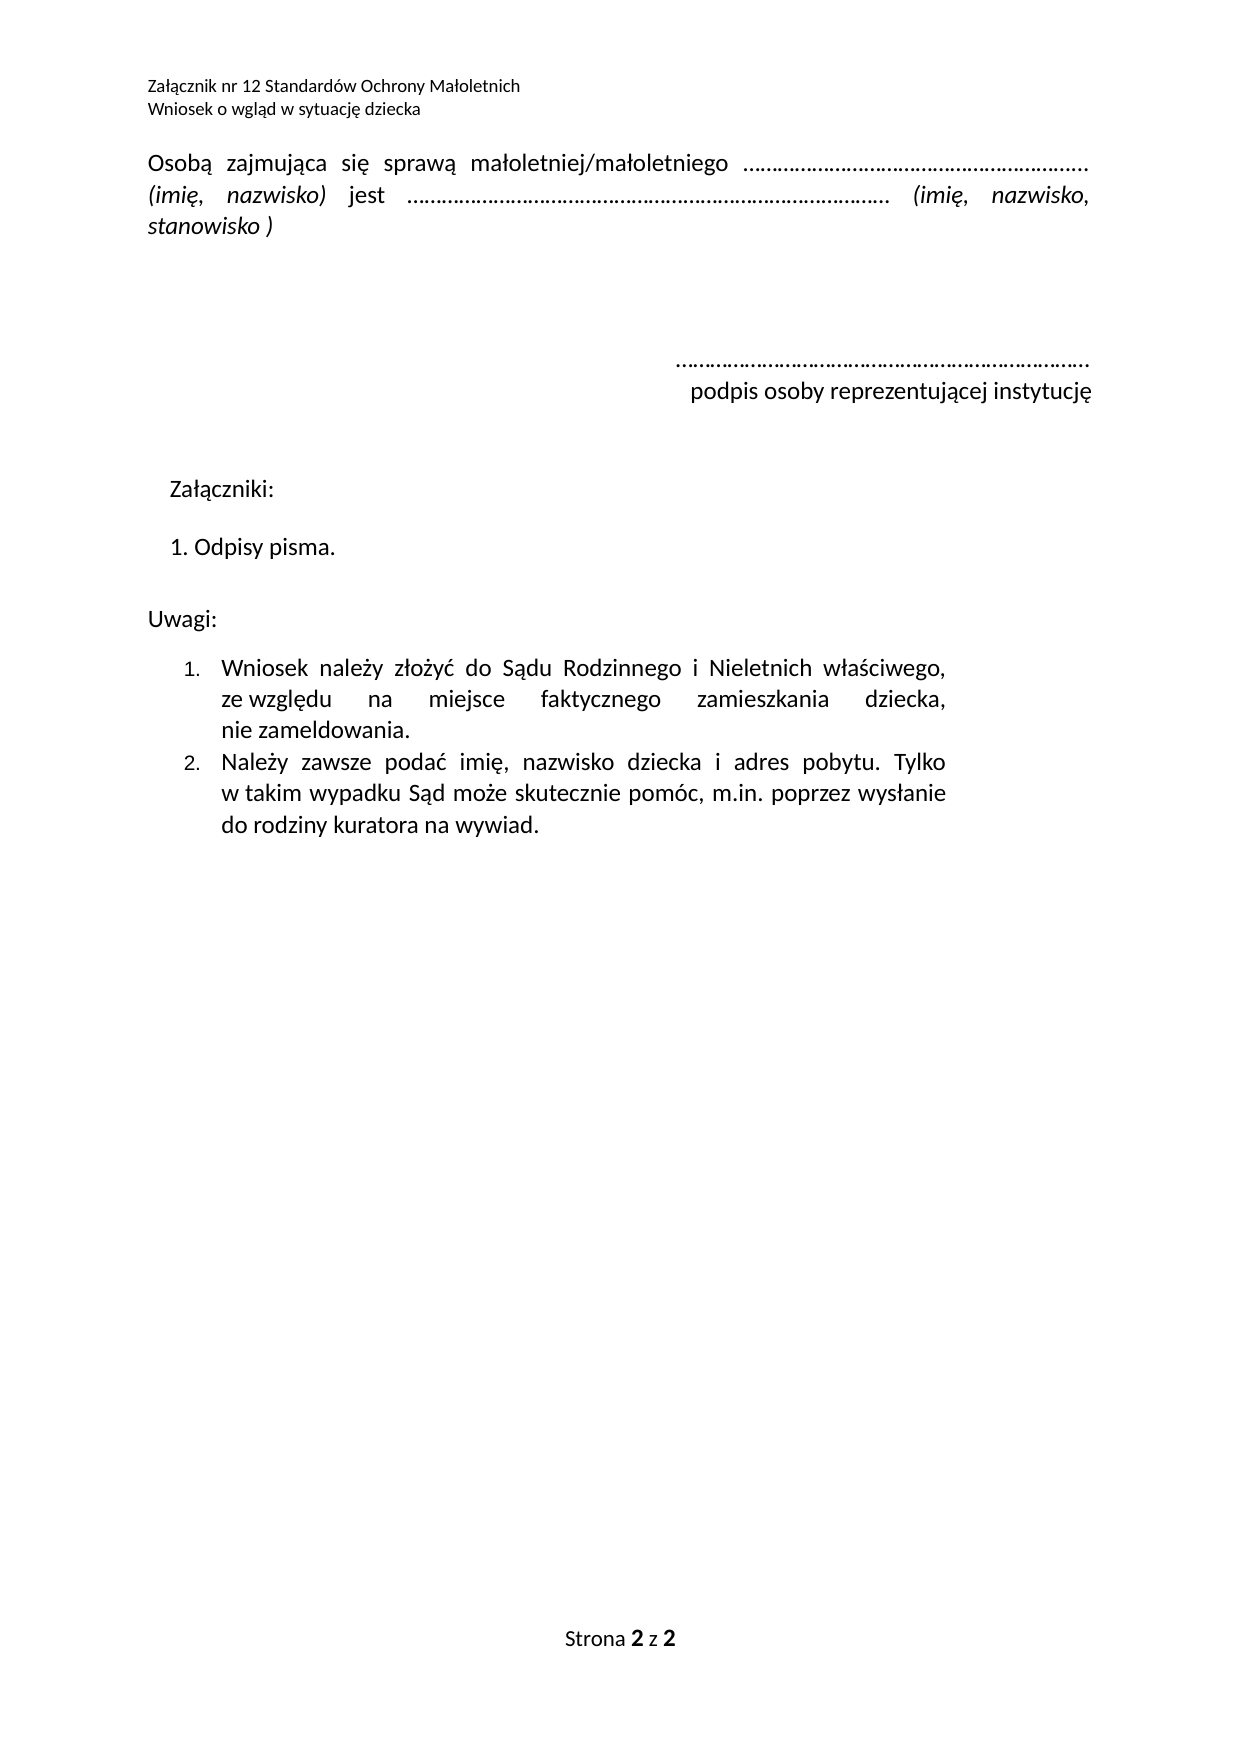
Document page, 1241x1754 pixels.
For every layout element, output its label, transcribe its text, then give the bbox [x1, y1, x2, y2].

text Załączniki: [169, 473, 947, 504]
list Wniosek należy złożyć do Sądu Rodzinnego i Nieletnich właściwego, ze względu na miejsce faktycznego zamieszkania dziecka, nie zameldowania. [183, 652, 947, 745]
text podpis osoby reprezentującej instytucję [396, 375, 1093, 406]
text 1. Odpisy pisma. [169, 531, 947, 562]
text Uwagi: [148, 604, 947, 634]
text ……………………………………………………………… [148, 343, 1093, 374]
text Osobą zajmująca się sprawą małoletniej/małoletniego …………………………………………………... (imię, nazwisko) jest ………………………………………………………………………… (imię, nazwisko, stanowisko ) [148, 148, 1093, 241]
list Należy zawsze podać imię, nazwisko dziecka i adres pobytu. Tylko w takim wypadku Sąd może skutecznie pomóc, m.in. poprzez wysłanie do rodziny kuratora na wywiad. [183, 746, 947, 839]
